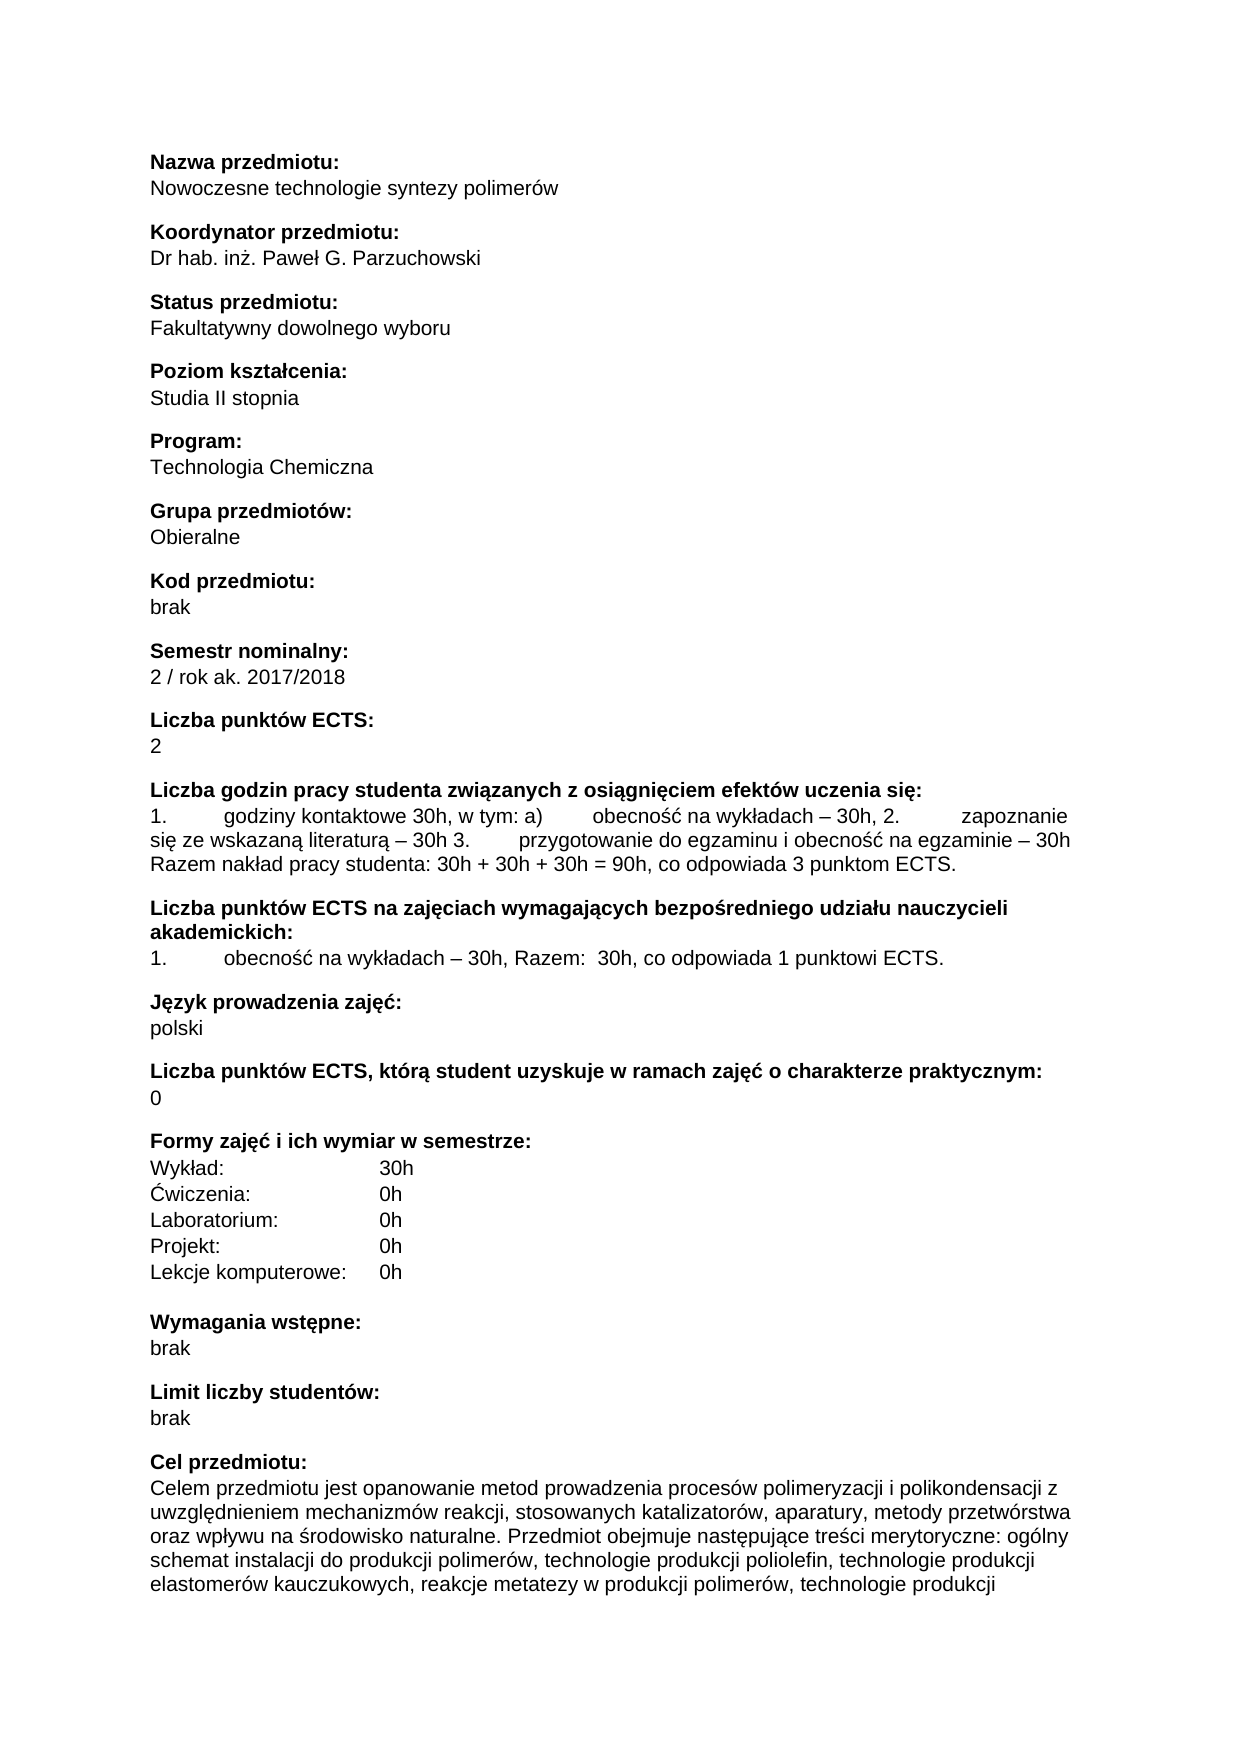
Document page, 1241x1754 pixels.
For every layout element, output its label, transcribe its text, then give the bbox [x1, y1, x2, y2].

text Cel przedmiotu: [150, 1449, 1090, 1473]
table_header 30h [369, 1156, 597, 1180]
text Fakultatywny dowolnego wyboru [150, 316, 1090, 339]
text Dr hab. inż. Paweł G. Parzuchowski [150, 246, 1090, 270]
table_cell Projekt: [140, 1234, 367, 1258]
text Grupa przedmiotów: [150, 499, 1090, 523]
text Formy zajęć i ich wymiar w semestrze: [150, 1129, 1090, 1153]
table_cell Ćwiczenia: [140, 1182, 367, 1206]
text Liczba punktów ECTS na zajęciach wymagających bezpośredniego udziału nauczycieli akademickich: [150, 896, 1090, 944]
text 0 [150, 1085, 1090, 1109]
text 1. obecność na wykładach – 30h, Razem: 30h, co odpowiada 1 punktowi ECTS. [150, 946, 1090, 970]
table_cell Laboratorium: [140, 1208, 367, 1232]
text Obieralne [150, 525, 1090, 549]
text Studia II stopnia [150, 385, 1090, 409]
table_cell 0h [369, 1206, 597, 1232]
text Język prowadzenia zajęć: [150, 989, 1090, 1013]
text brak [150, 1336, 1090, 1360]
text Limit liczby studentów: [150, 1380, 1090, 1404]
table_cell Lekcje komputerowe: [140, 1260, 367, 1284]
text brak [150, 595, 1090, 619]
text Liczba punktów ECTS, którą student uzyskuje w ramach zajęć o charakterze praktycznym: [150, 1059, 1090, 1083]
text Semestr nominalny: [150, 638, 1090, 662]
text Nazwa przedmiotu: [150, 150, 1090, 174]
table_cell 0h [369, 1180, 597, 1206]
text Liczba godzin pracy studenta związanych z osiągnięciem efektów uczenia się: [150, 778, 1090, 802]
text 2 [150, 734, 1090, 758]
text 2 / rok ak. 2017/2018 [150, 664, 1090, 688]
text brak [150, 1406, 1090, 1430]
text 1. godziny kontaktowe 30h, w tym: a) obecność na wykładach – 30h, 2. zapoznanie się ze wskazaną literaturą – 30h 3. przygotowanie do egzaminu i obecność na egzaminie – 30h Razem nakład pracy studenta: 30h + 30h + 30h = 90h, co odpowiada 3 punktom ECTS. [150, 804, 1090, 876]
text Technologia Chemiczna [150, 455, 1090, 479]
text Wymagania wstępne: [150, 1310, 1090, 1334]
text Nowoczesne technologie syntezy polimerów [150, 176, 1090, 200]
text Koordynator przedmiotu: [150, 220, 1090, 244]
text Poziom kształcenia: [150, 359, 1090, 383]
text Kod przedmiotu: [150, 569, 1090, 593]
text polski [150, 1016, 1090, 1039]
text Liczba punktów ECTS: [150, 708, 1090, 732]
table_cell 0h [369, 1232, 597, 1258]
text Program: [150, 429, 1090, 453]
table_header Wykład: [140, 1156, 367, 1180]
table_cell 0h [369, 1258, 597, 1284]
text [150, 1476, 1090, 1595]
text Status przedmiotu: [150, 289, 1090, 313]
